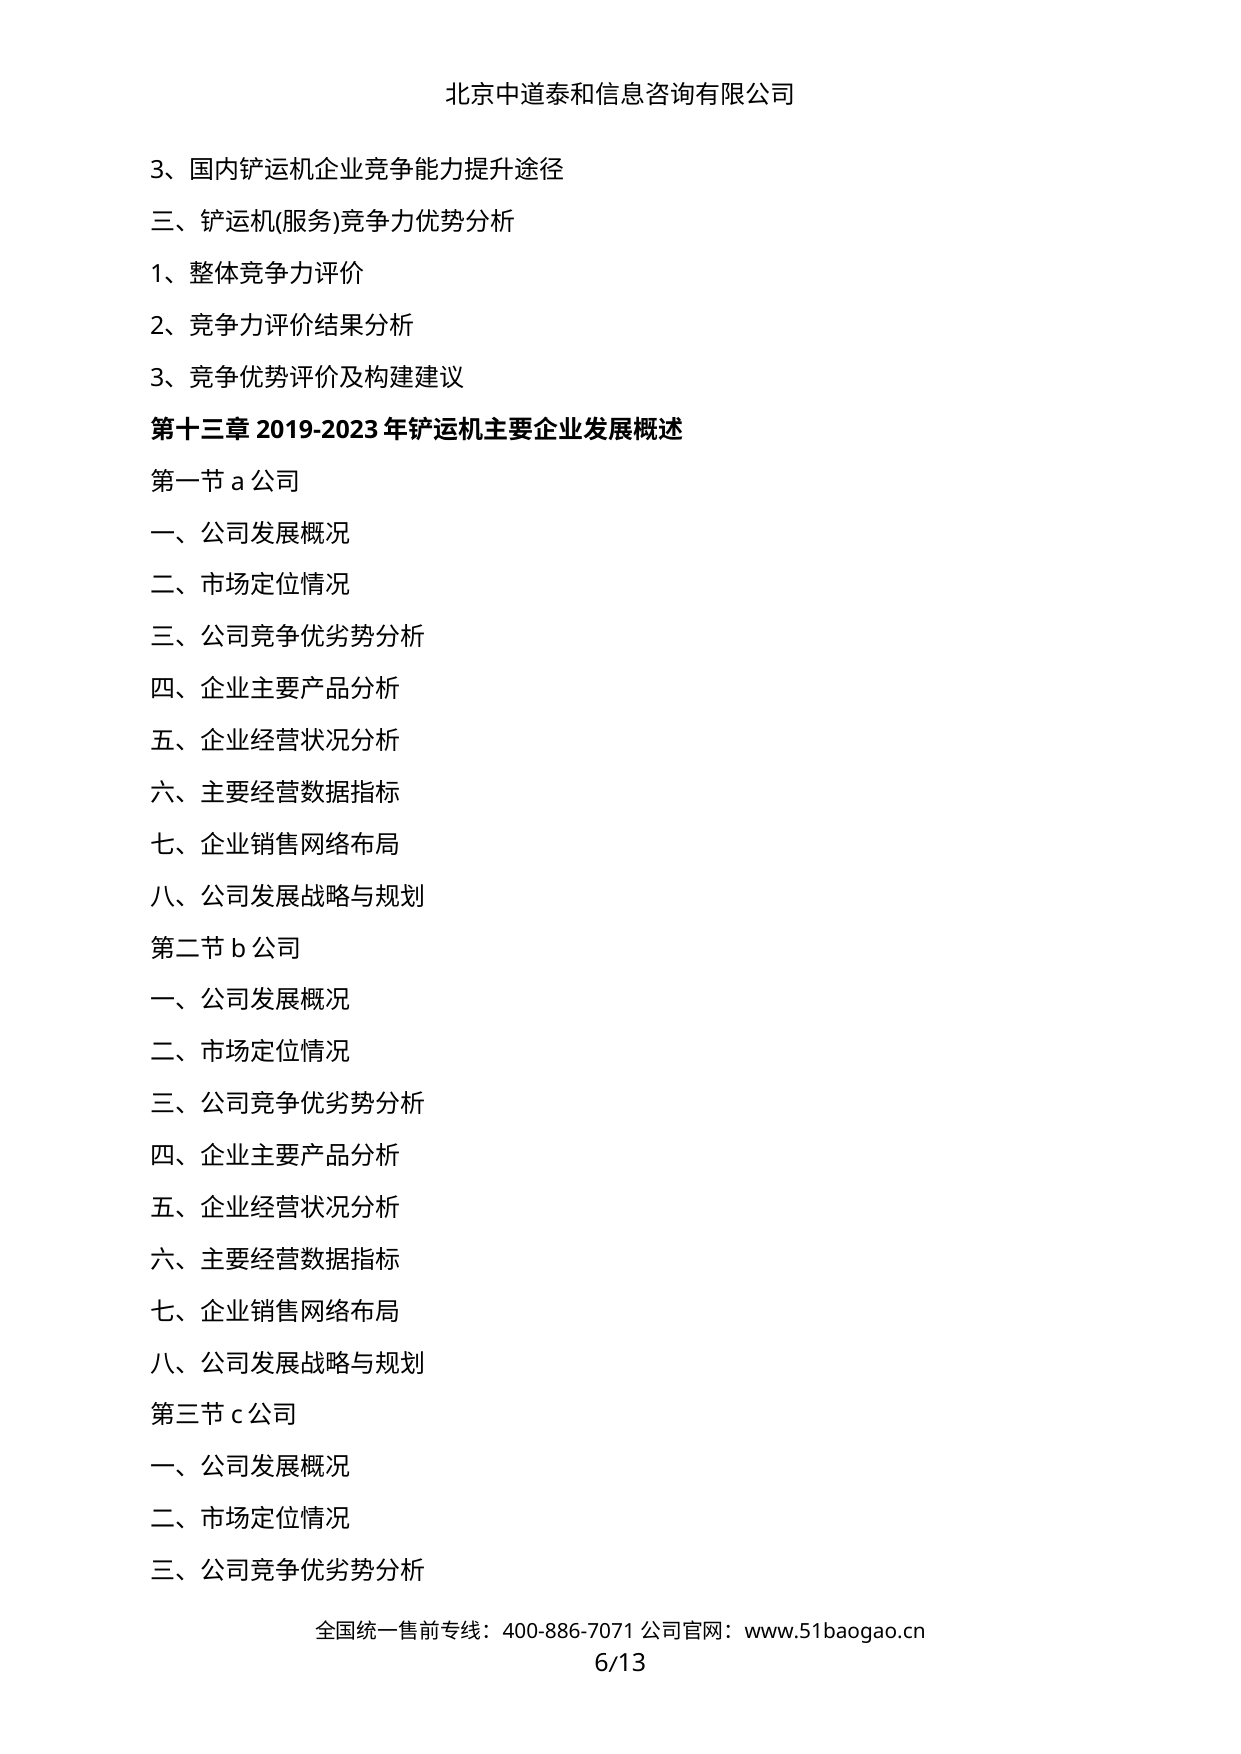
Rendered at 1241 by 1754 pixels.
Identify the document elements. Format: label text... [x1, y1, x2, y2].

text 二、市场定位情况 [150, 1032, 1090, 1068]
text 三、公司竞争优劣势分析 [150, 617, 1090, 653]
text 一、公司发展概况 [150, 980, 1090, 1016]
text 五、企业经营状况分析 [150, 1187, 1090, 1224]
text 1、整体竞争力评价 [150, 254, 1090, 290]
text 六、主要经营数据指标 [150, 1239, 1090, 1276]
text 第一节 a公司 [150, 461, 1090, 497]
text 七、企业销售网络布局 [150, 1291, 1090, 1327]
text 六、主要经营数据指标 [150, 772, 1090, 809]
text 三、公司竞争优劣势分析 [150, 1551, 1090, 1587]
text 八、公司发展战略与规划 [150, 1343, 1090, 1379]
text 四、企业主要产品分析 [150, 1136, 1090, 1172]
text 第十三章 2019-2023年铲运机主要企业发展概述 [150, 409, 1090, 446]
text 3、国内铲运机企业竞争能力提升途径 [150, 150, 1090, 186]
text 第二节 b公司 [150, 928, 1090, 964]
text 3、竞争优势评价及构建建议 [150, 357, 1090, 394]
text 三、公司竞争优劣势分析 [150, 1084, 1090, 1120]
text 三、铲运机(服务)竞争力优势分析 [150, 202, 1090, 238]
text 七、企业销售网络布局 [150, 824, 1090, 861]
text 五、企业经营状况分析 [150, 721, 1090, 757]
text 一、公司发展概况 [150, 513, 1090, 549]
text 二、市场定位情况 [150, 1499, 1090, 1535]
text 四、企业主要产品分析 [150, 669, 1090, 705]
text 八、公司发展战略与规划 [150, 876, 1090, 912]
text 2、竞争力评价结果分析 [150, 306, 1090, 342]
text 一、公司发展概况 [150, 1447, 1090, 1483]
text 第三节 c公司 [150, 1395, 1090, 1431]
text 二、市场定位情况 [150, 565, 1090, 601]
